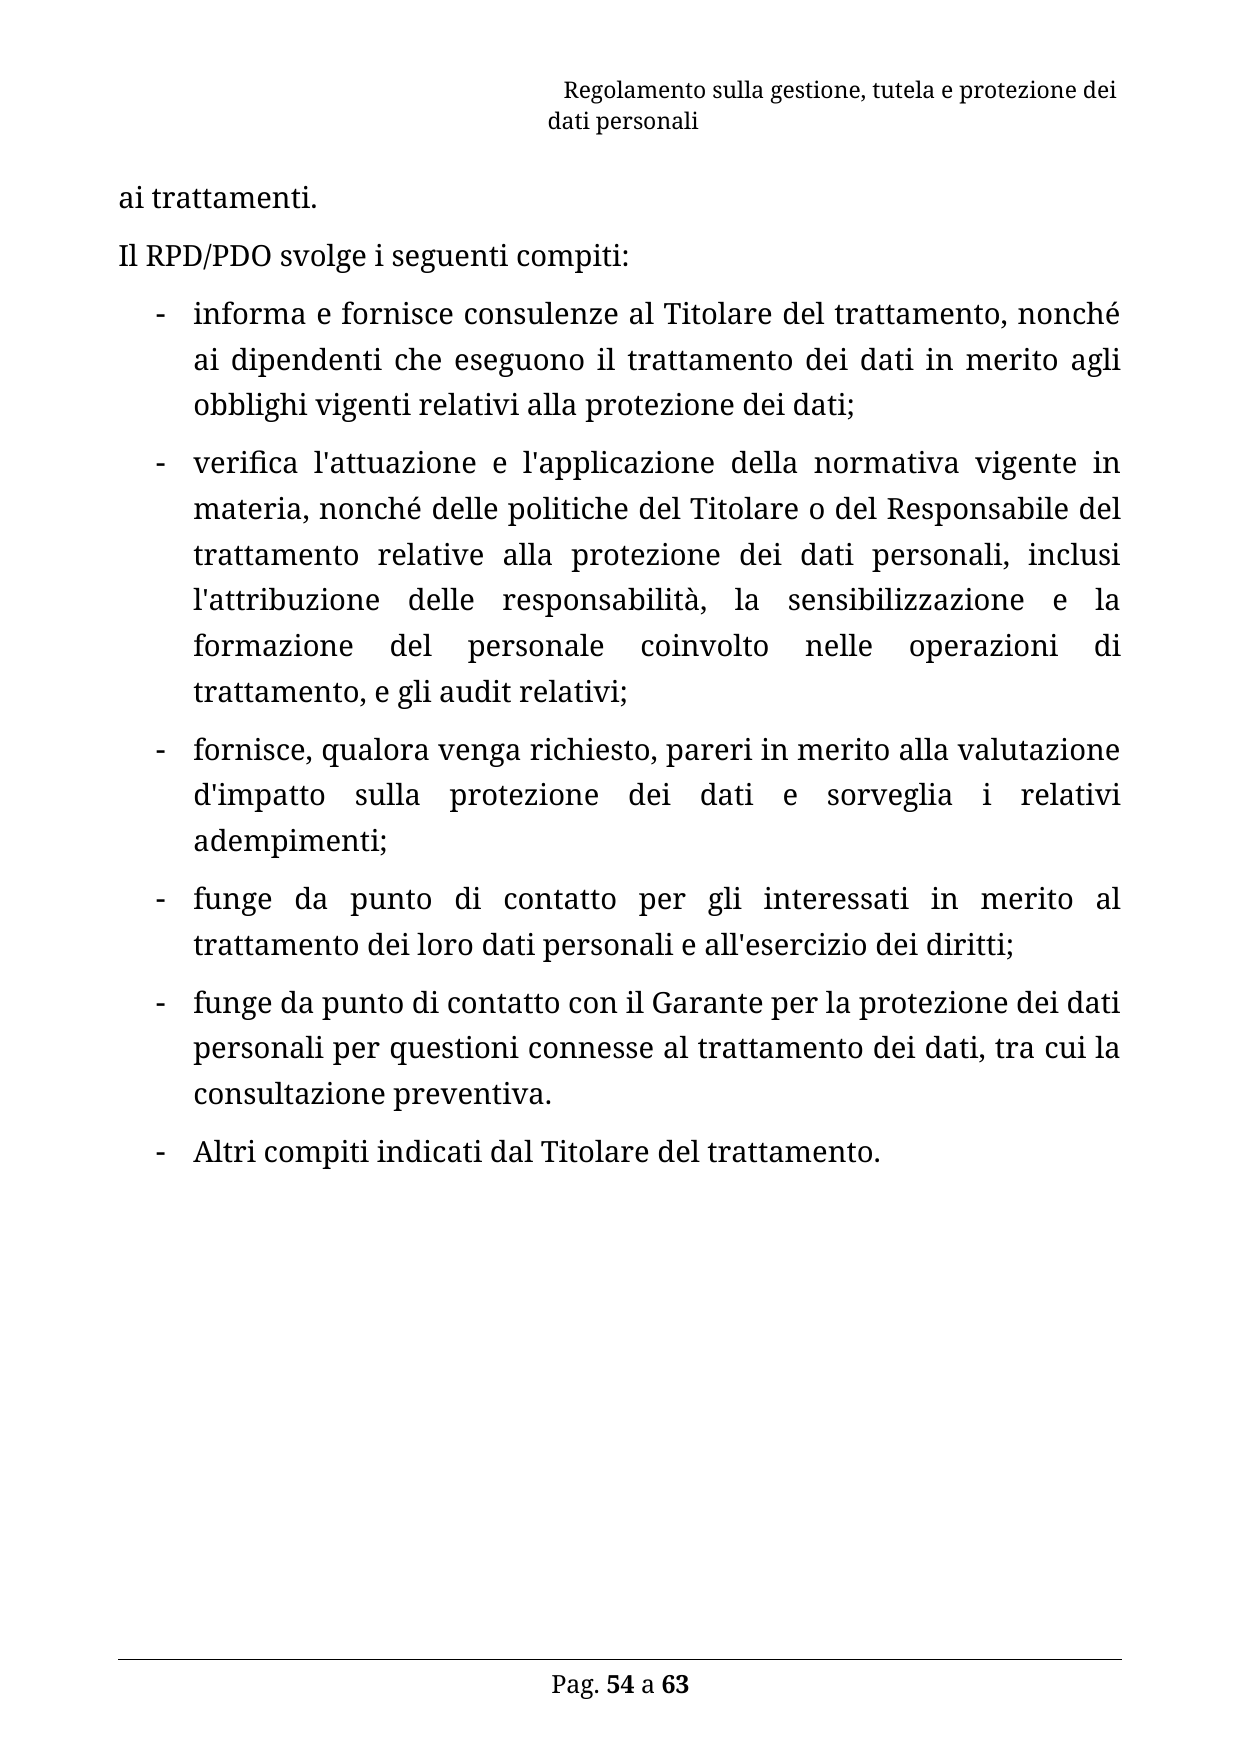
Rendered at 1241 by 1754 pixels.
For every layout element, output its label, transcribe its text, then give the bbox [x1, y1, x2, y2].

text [118, 177, 1122, 217]
list funge da punto di contatto con il Garante per la protezione dei dati personali per questioni connesse al trattamento dei dati, tra cui la consultazione preventiva. [156, 982, 1122, 1113]
list fornisce, qualora venga richiesto, pareri in merito alla valutazione d'impatto sulla protezione dei dati e sorveglia i relativi adempimenti; [156, 729, 1122, 860]
list Altri compiti indicati dal Titolare del trattamento. [156, 1132, 1122, 1171]
text Il RPD/PDO svolge i seguenti compiti: [118, 235, 1122, 275]
list funge da punto di contatto per gli interessati in merito al trattamento dei loro dati personali e all'esercizio dei diritti; [156, 878, 1122, 964]
list informa e fornisce consulenze al Titolare del trattamento, nonché ai dipendenti che eseguono il trattamento dei dati in merito agli obblighi vigenti relativi alla protezione dei dati; [156, 293, 1122, 424]
list verifica l'attuazione e l'applicazione della normativa vigente in materia, nonché delle politiche del Titolare o del Responsabile del trattamento relative alla protezione dei dati personali, inclusi l'attribuzione delle responsabilità, la sensibilizzazione e la formazione del personale coinvolto nelle operazioni di trattamento, e gli audit relativi; [156, 443, 1122, 711]
